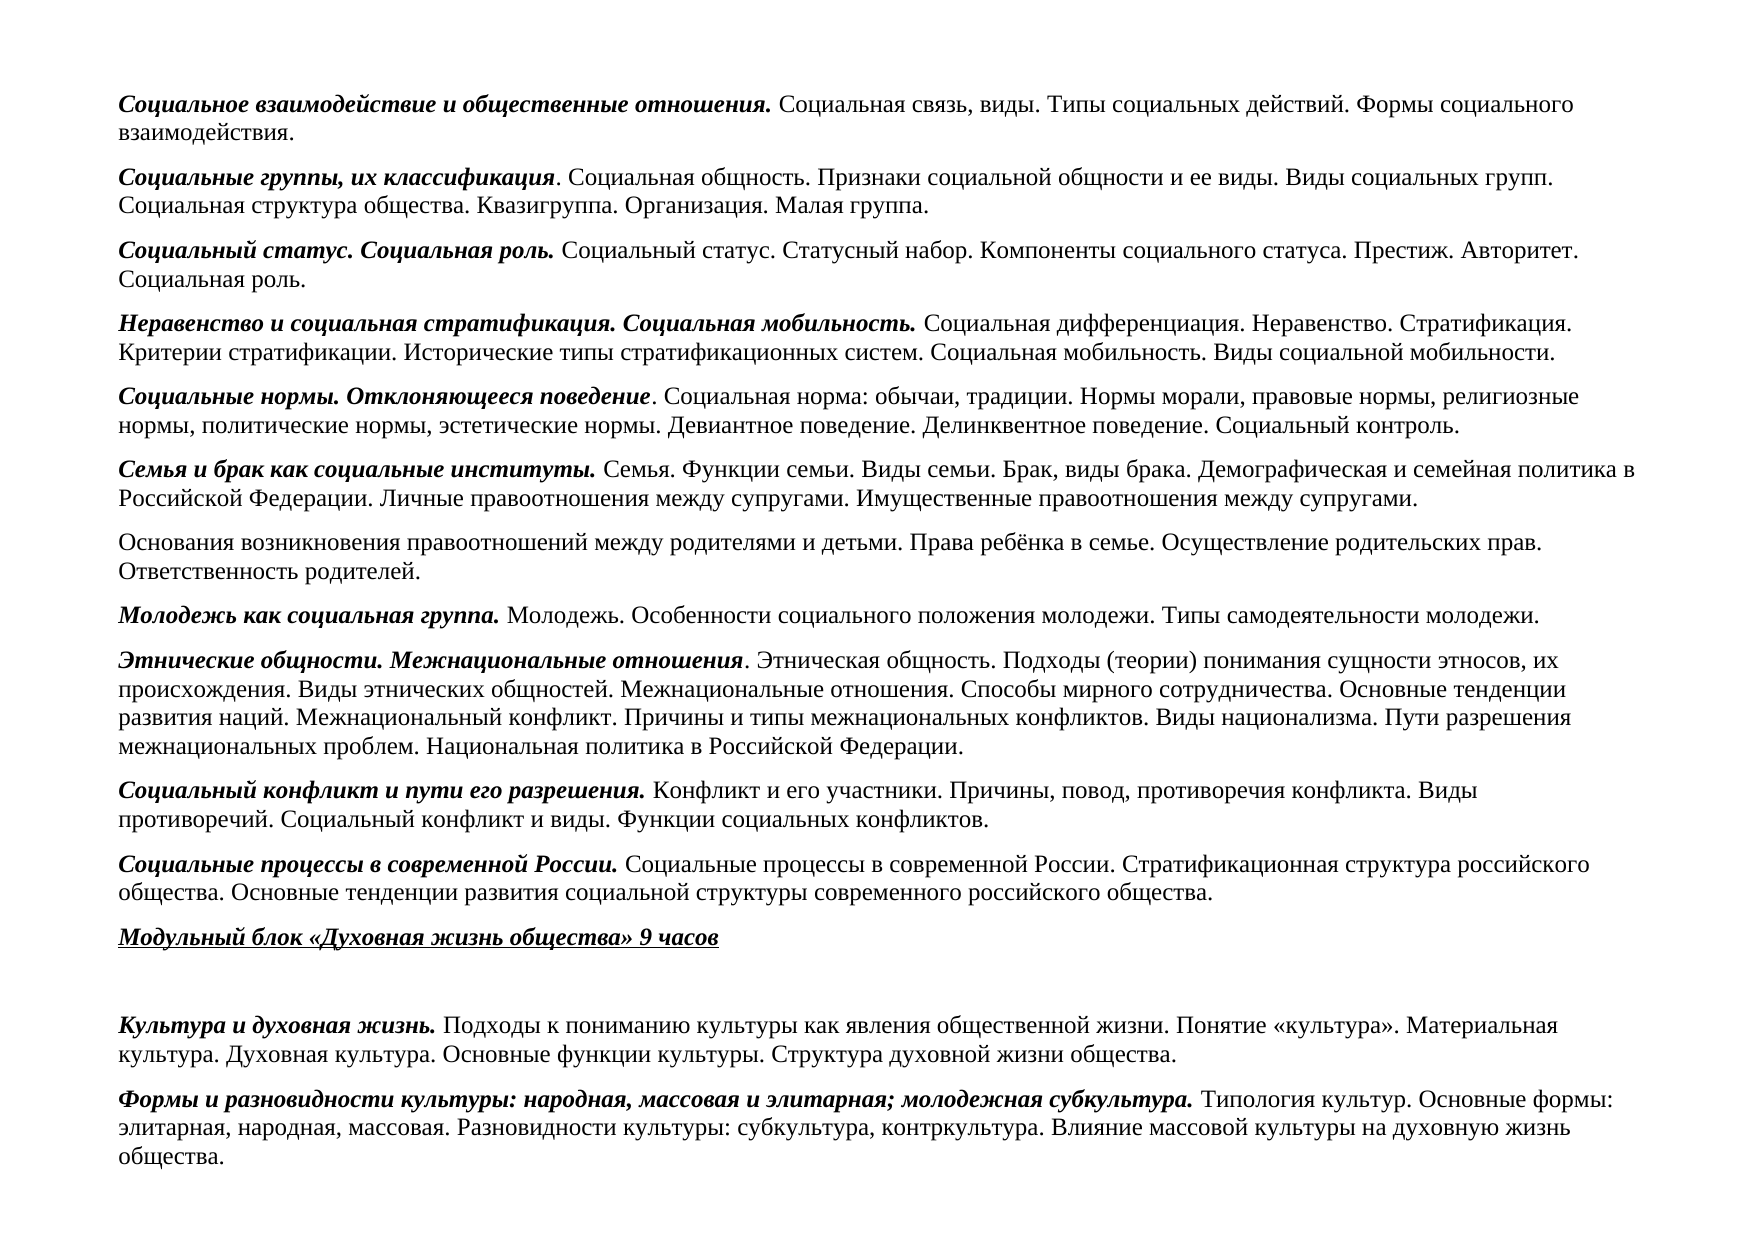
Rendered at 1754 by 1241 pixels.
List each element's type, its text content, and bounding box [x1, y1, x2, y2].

text Семья и брак как социальные институты. Семья. Функции семьи. Виды семьи. Брак, виды брака. Демографическая и семейная политика в Российской Федерации. Личные правоотношения между супругами. Имущественные правоотношения между супругами. [118, 454, 1636, 512]
text Социальные процессы в современной России. Социальные процессы в современной России. Стратификационная структура российского общества. Основные тенденции развития социальной структуры современного российского общества. [118, 849, 1636, 906]
text Социальное взаимодействие и общественные отношения. Социальная связь, виды. Типы социальных действий. Формы социального взаимодействия. [118, 89, 1636, 146]
text Неравенство и социальная стратификация. Социальная мобильность. Социальная дифференциация. Неравенство. Стратификация. Критерии стратификации. Исторические типы стратификационных систем. Социальная мобильность. Виды социальной мобильности. [118, 308, 1636, 366]
text Социальные нормы. Отклоняющееся поведение. Социальная норма: обычаи, традиции. Нормы морали, правовые нормы, религиозные нормы, политические нормы, эстетические нормы. Девиантное поведение. Делинквентное поведение. Социальный контроль. [118, 381, 1636, 439]
text Модульный блок «Духовная жизнь общества» 9 часов [118, 922, 1636, 951]
text Этнические общности. Межнациональные отношения. Этническая общность. Подходы (теории) понимания сущности этносов, их происхождения. Виды этнических общностей. Межнациональные отношения. Способы мирного сотрудничества. Основные тенденции развития наций. Межнациональный конфликт. Причины и типы межнациональных конфликтов. Виды национализма. Пути разрешения межнациональных проблем. Национальная политика в Российской Федерации. [118, 645, 1636, 760]
text Культура и духовная жизнь. Подходы к пониманию культуры как явления общественной жизни. Понятие «культура». Материальная культура. Духовная культура. Основные функции культуры. Структура духовной жизни общества. [118, 1011, 1636, 1068]
text Социальный конфликт и пути его разрешения. Конфликт и его участники. Причины, повод, противоречия конфликта. Виды противоречий. Социальный конфликт и виды. Функции социальных конфликтов. [118, 776, 1636, 833]
text Основания возникновения правоотношений между родителями и детьми. Права ребёнка в семье. Осуществление родительских прав. Ответственность родителей. [118, 527, 1636, 585]
text Социальные группы, их классификация. Социальная общность. Признаки социальной общности и ее виды. Виды социальных групп. Социальная структура общества. Квазигруппа. Организация. Малая группа. [118, 162, 1636, 219]
text Молодежь как социальная группа. Молодежь. Особенности социального положения молодежи. Типы самодеятельности молодежи. [118, 601, 1636, 629]
text Социальный статус. Социальная роль. Социальный статус. Статусный набор. Компоненты социального статуса. Престиж. Авторитет. Социальная роль. [118, 235, 1636, 292]
text Формы и разновидности культуры: народная, массовая и элитарная; молодежная субкультура. Типология культур. Основные формы: элитарная, народная, массовая. Разновидности культуры: субкультура, контркультура. Влияние массовой культуры на духовную жизнь общества. [118, 1084, 1636, 1170]
